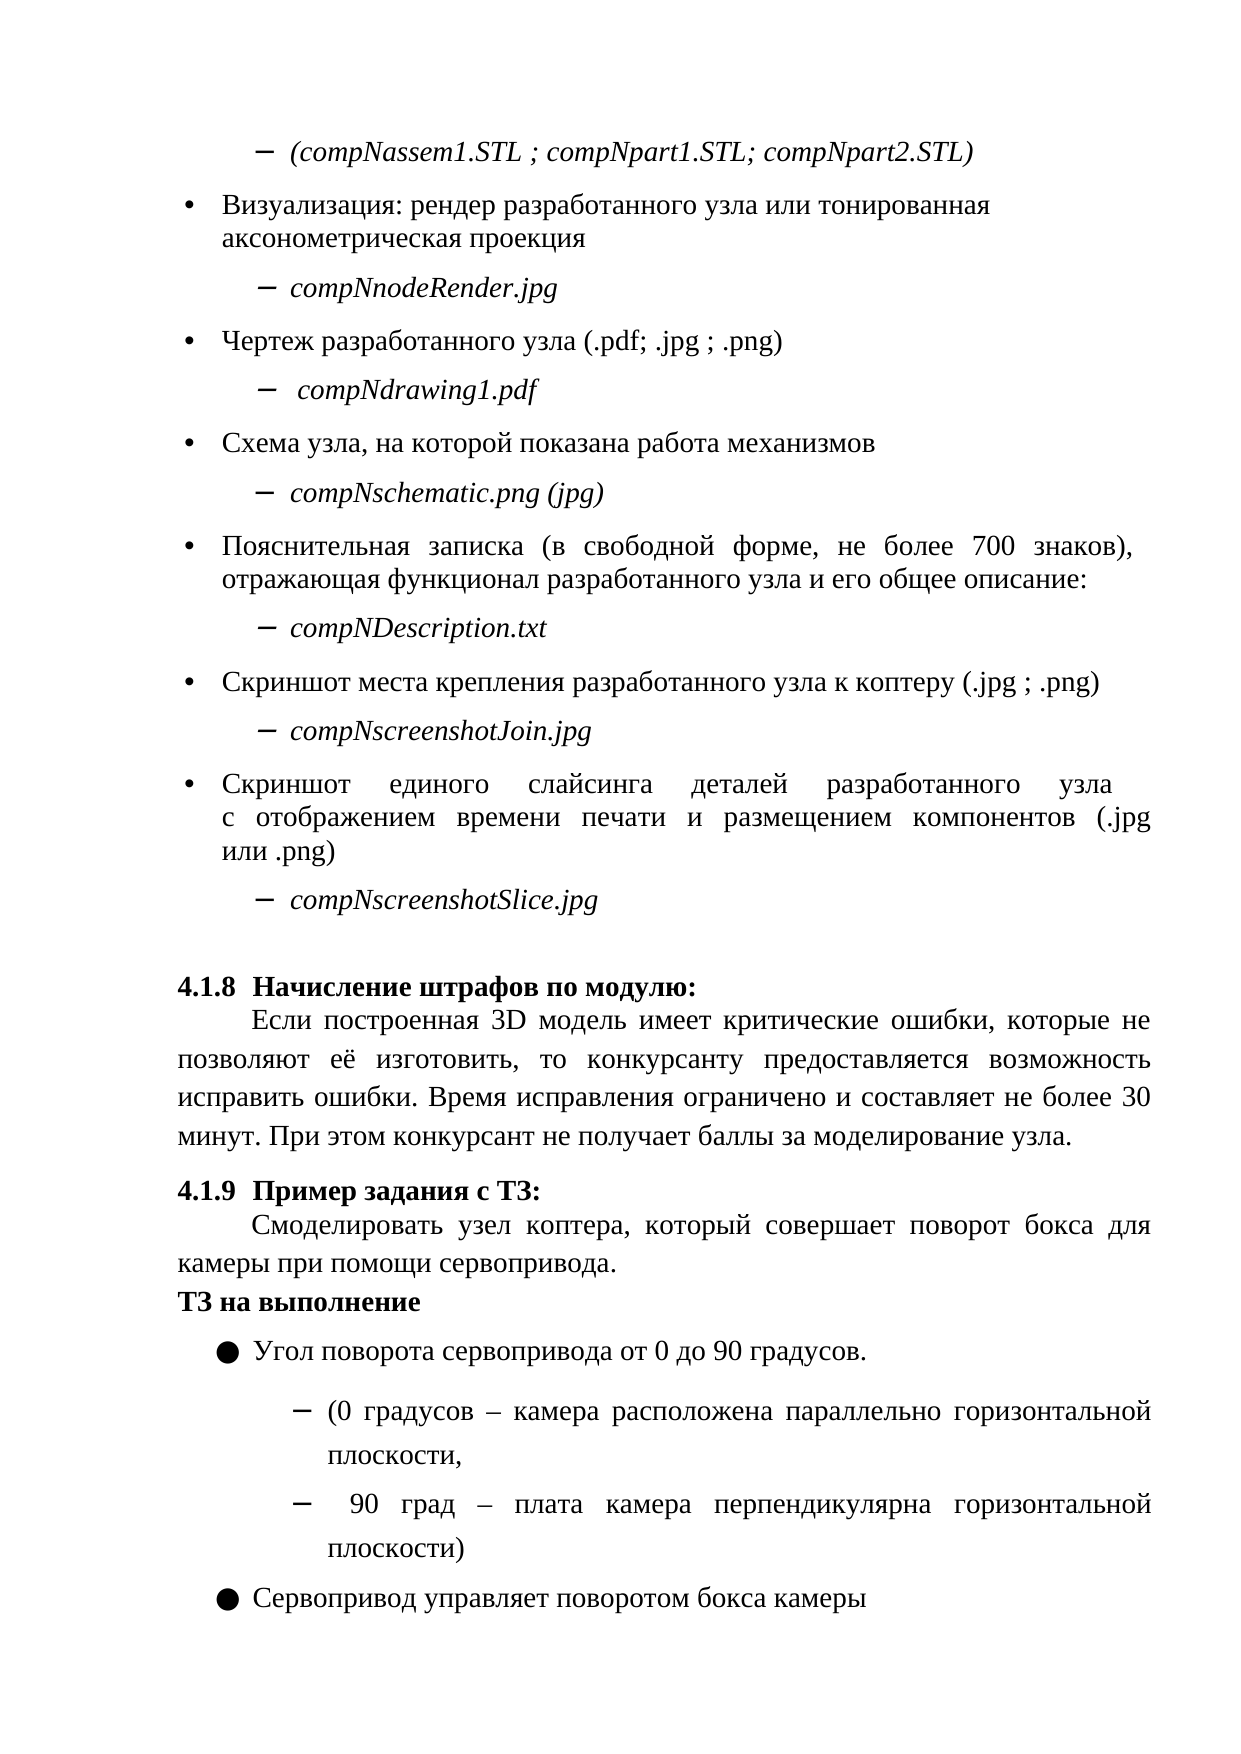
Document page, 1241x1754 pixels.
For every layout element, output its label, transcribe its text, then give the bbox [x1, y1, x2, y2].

text Смоделировать узел коптера, который совершает поворот бокса для камеры при помощи сервопривода. [177, 1207, 1152, 1279]
text ТЗ на выполнение [177, 1284, 1152, 1317]
list compNdrawing1.pdf [252, 356, 1152, 416]
list 90 град – плата камера перпендикулярна горизонтальной плоскости) [290, 1471, 1152, 1564]
list Визуализация: рендер разработанного узла или тонированная аксонометрическая проекция [184, 187, 1152, 254]
list compNscreenshotSlice.jpg [252, 867, 1152, 926]
list (0 градусов – камера расположена параллельно горизонтальной плоскости, [290, 1377, 1152, 1471]
list (compNassem1.STL ; compNpart1.STL; compNpart2.STL) [252, 118, 1152, 178]
list Скриншот единого слайсинга деталей разработанного узла с отображением времени печати и размещением компонентов (.jpg или .png) [184, 766, 1152, 867]
list Скриншот места крепления разработанного узла к коптеру (.jpg ; .png) [184, 663, 1152, 697]
list Начисление штрафов по модулю: [177, 969, 1152, 1002]
list Пример задания с ТЗ: [177, 1173, 1152, 1207]
list compNscreenshotJoin.jpg [252, 697, 1152, 757]
list Схема узла, на которой показана работа механизмов [184, 425, 1152, 459]
list Угол поворота сервопривода от 0 до 90 градусов. [215, 1317, 1152, 1377]
list Пояснительная записка (в свободной форме, не более 700 знаков), отражающая функционал разработанного узла и его общее описание: [184, 528, 1152, 595]
list Сервопривод управляет поворотом бокса камеры [215, 1564, 1152, 1624]
text Если построенная 3D модель имеет критические ошибки, которые не позволяют её изготовить, то конкурсанту предоставляется возможность исправить ошибки. Время исправления ограничено и составляет не более 30 минут. При этом конкурсант не получает баллы за моделирование узла. [177, 1002, 1152, 1152]
list Чертеж разработанного узла (.pdf; .jpg ; .png) [184, 323, 1152, 356]
list compNDescription.txt [252, 595, 1152, 654]
list compNnodeRender.jpg [252, 254, 1152, 314]
list compNschematic.png (jpg) [252, 459, 1152, 519]
